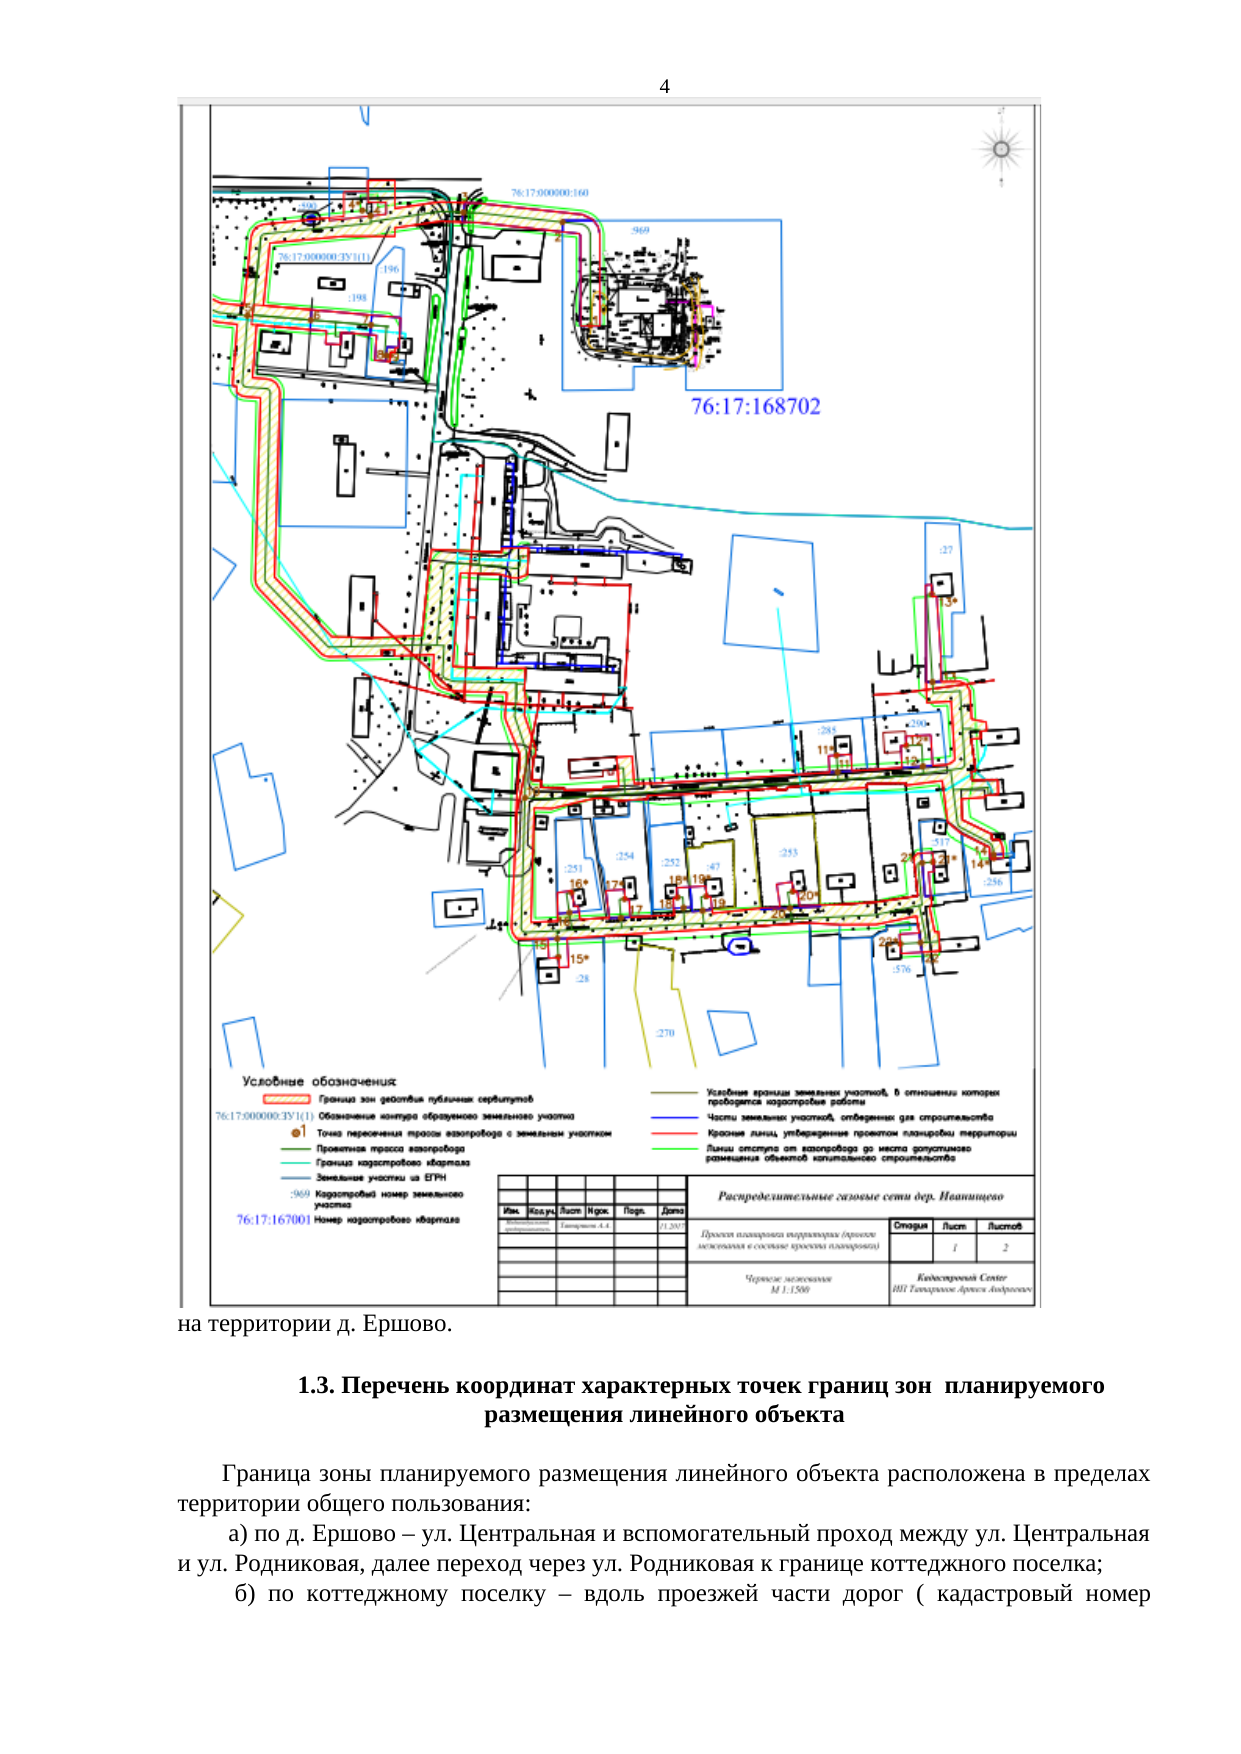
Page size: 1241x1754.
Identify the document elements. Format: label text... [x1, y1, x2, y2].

text а) по д. Ершово – ул. Центральная и вспомогательный проход между ул. Центральная и ул. Родниковая, далее переход через ул. Родниковая к границе коттеджного поселка; [177, 1517, 1152, 1578]
text б) по коттеджному поселку – вдоль проезжей части дорог ( кадастровый номер земельного участка 76:17:152002:94). [177, 1578, 1152, 1608]
text Граница зоны планируемого размещения линейного объекта расположена в пределах территории общего пользования: [177, 1457, 1152, 1517]
text 1.3. Перечень координат характерных точек границ зон планируемого размещения линейного объекта [177, 1371, 1152, 1428]
picture [177, 97, 1042, 1308]
text Строительство распределительного газопровода среднего давления планируется на территории земель общего пользования коттеджного поселка ДНТ «Прилуг», а также в границе земель общего пользования в д. Ершово по ул. Центральная, так как точка подключения к существующему газопроводу высокого давления расположена на территории д. Ершово. [177, 1307, 1152, 1337]
